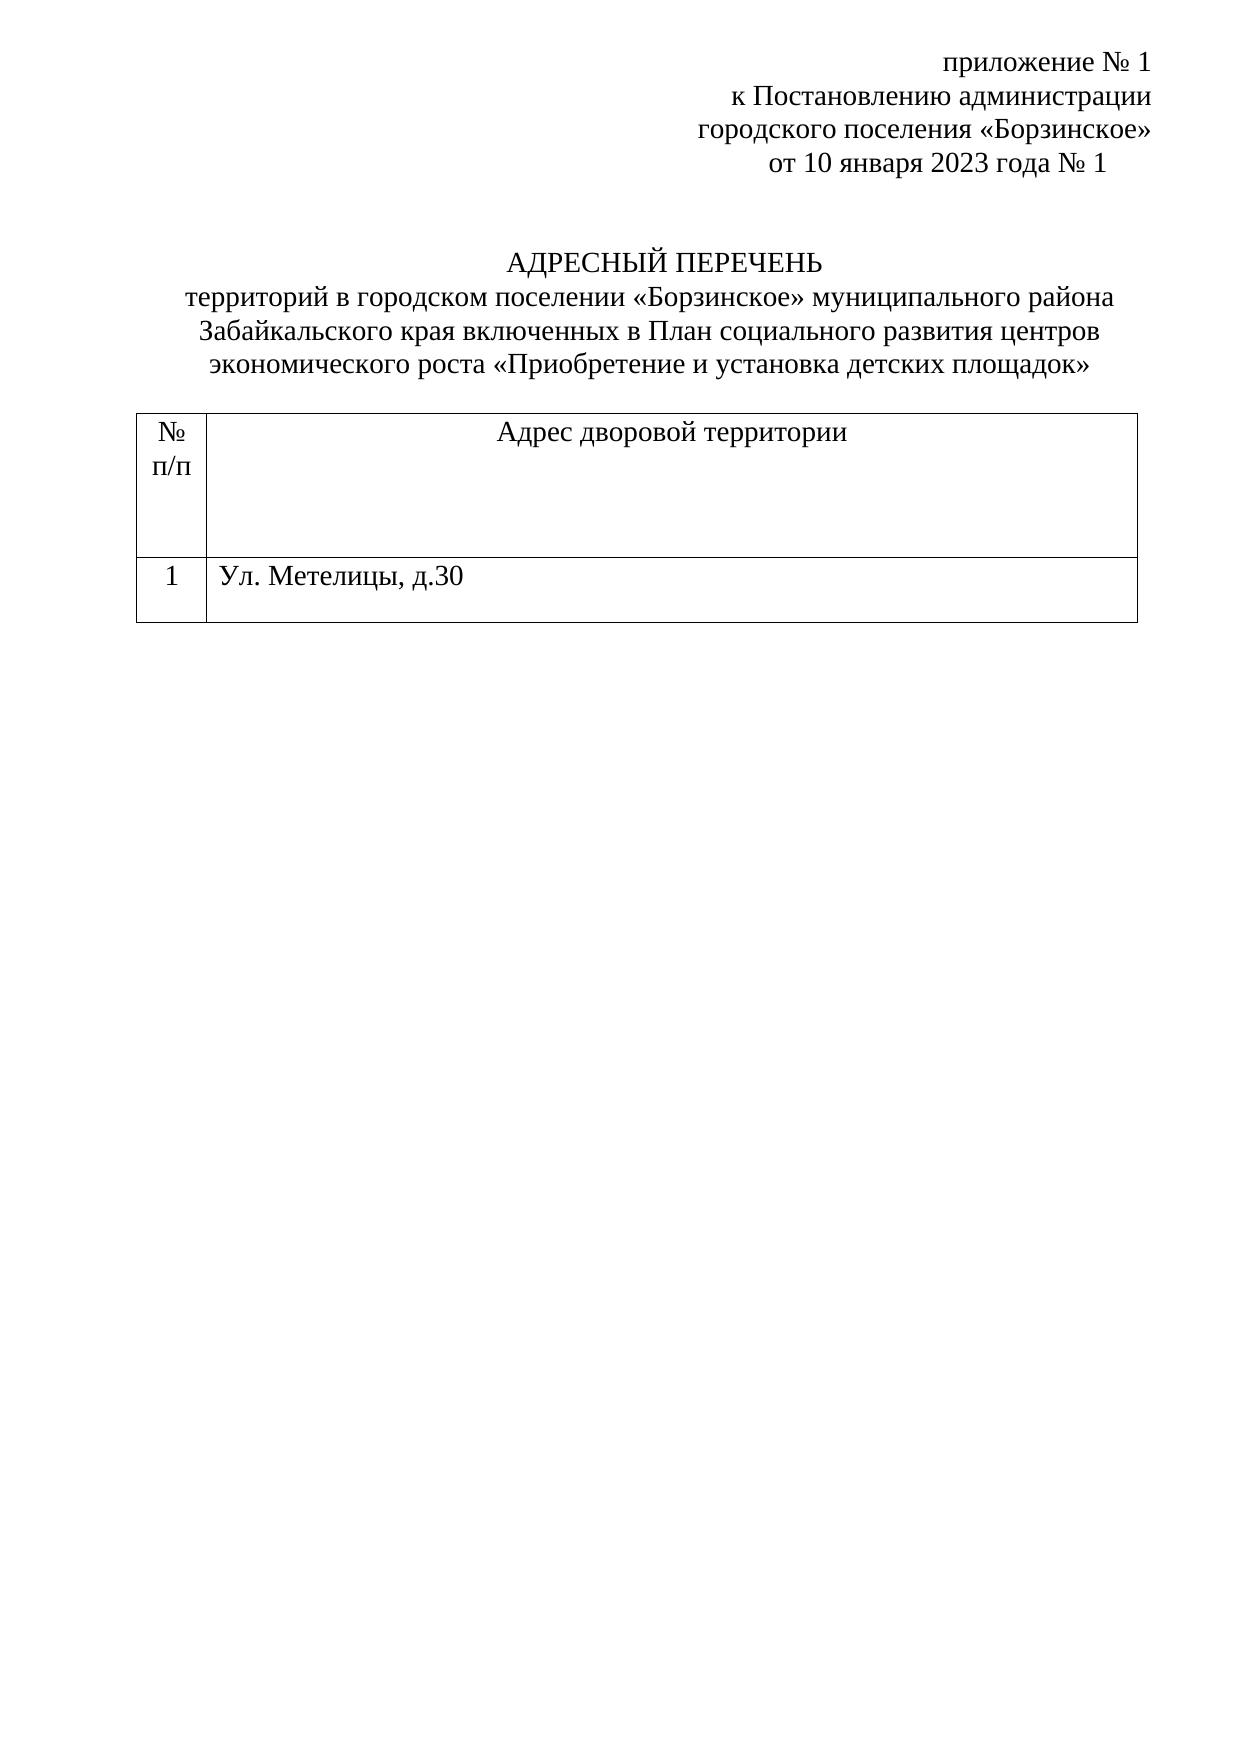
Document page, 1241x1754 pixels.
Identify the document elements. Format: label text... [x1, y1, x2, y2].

text приложение № 1 [177, 44, 1152, 78]
text к Постановлению администрации [177, 78, 1152, 111]
table_cell Ул. Метелицы, д.30 [207, 558, 1137, 622]
table_cell 1 [137, 558, 206, 622]
table_header Адрес дворовой территории [207, 414, 1137, 557]
text от 10 января 2023 года № 1 [177, 145, 1152, 178]
text городского поселения «Борзинское» [177, 111, 1152, 145]
text территорий в городском поселении «Борзинское» муниципального района Забайкальского края включенных в План социального развития центров экономического роста «Приобретение и установка детских площадок» [148, 279, 1152, 380]
text АДРЕСНЫЙ ПЕРЕЧЕНЬ [177, 246, 1152, 279]
table_header № п/п [137, 414, 206, 557]
